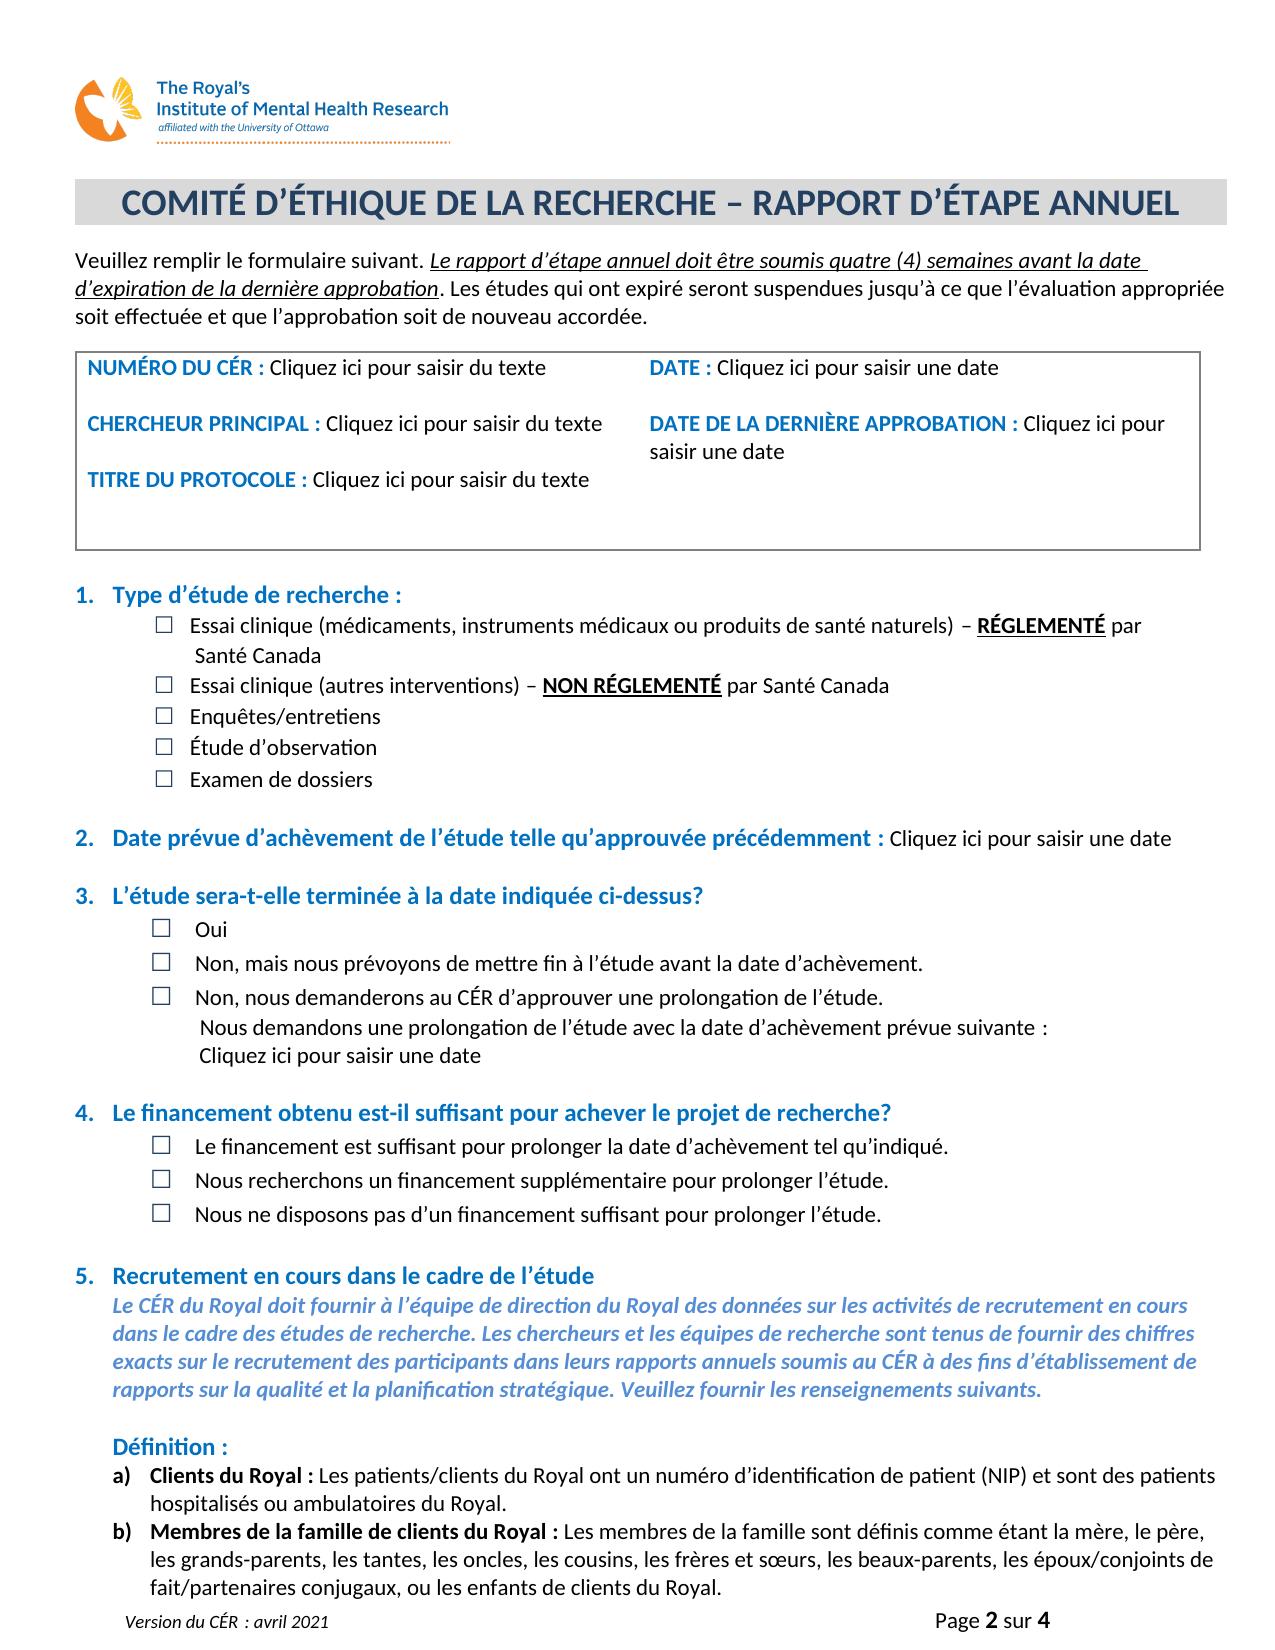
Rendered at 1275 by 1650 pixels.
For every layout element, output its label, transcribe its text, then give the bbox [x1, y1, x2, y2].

list Membres de la famille de clients du Royal : Les membres de la famille sont définis comme étant la mère, le père, les grands-parents, les tantes, les oncles, les cousins, les frères et sœurs, les beaux-parents, les époux/conjoints de fait/partenaires conjugaux, ou les enfants de clients du Royal. [112, 1517, 1227, 1602]
picture [75, 76, 451, 144]
list Le financement obtenu est-il suffisant pour achever le projet de recherche? [75, 1097, 1227, 1128]
list Essai clinique (médicaments, instruments médicaux ou produits de santé naturels) – RÉGLEMENTÉ par Santé Canada [112, 609, 1227, 669]
list Recrutement en cours dans le cadre de l’étude [75, 1260, 1227, 1291]
list Étude d’observation [112, 731, 1227, 762]
list Examen de dossiers [112, 762, 1227, 794]
list Définition : [112, 1431, 1227, 1461]
table_header DATE : DATE DE LA DERNIÈRE APPROBATION : [639, 353, 1199, 549]
table_header NUMÉRO DU CÉR : CHERCHEUR PRINCIPAL : TITRE DU PROTOCOLE : [77, 353, 637, 549]
list Clients du Royal : Les patients/clients du Royal ont un numéro d’identification de patient (NIP) et sont des patients hospitalisés ou ambulatoires du Royal. [112, 1461, 1227, 1517]
list Type d’étude de recherche : [75, 579, 1227, 609]
text Oui [75, 911, 1227, 945]
text Non, mais nous prévoyons de mettre fin à l’étude avant la date d’achèvement. [75, 945, 1227, 979]
text Nous demandons une prolongation de l’étude avec la date d’achèvement prévue suivante : [75, 1013, 1227, 1041]
list L’étude sera-t-elle terminée à la date indiquée ci-dessus? [75, 880, 1227, 911]
list Essai clinique (autres interventions) – NON RÉGLEMENTÉ par Santé Canada [112, 669, 1227, 700]
list Le CÉR du Royal doit fournir à l’équipe de direction du Royal des données sur les activités de recrutement en cours dans le cadre des études de recherche. Les chercheurs et les équipes de recherche sont tenus de fournir des chiffres exacts sur le recrutement des participants dans leurs rapports annuels soumis au CÉR à des fins d’établissement de rapports sur la qualité et la planification stratégique. Veuillez fournir les renseignements suivants. [112, 1291, 1227, 1403]
text Nous ne disposons pas d’un financement suffisant pour prolonger l’étude. [75, 1196, 1227, 1230]
text Non, nous demanderons au CÉR d’approuver une prolongation de l’étude. [75, 979, 1227, 1013]
text Le financement est suffisant pour prolonger la date d’achèvement tel qu’indiqué. [75, 1128, 1227, 1162]
text COMITÉ D’ÉTHIQUE DE LA RECHERCHE – RAPPORT D’ÉTAPE ANNUEL [75, 179, 1227, 225]
text Veuillez remplir le formulaire suivant. Le rapport d’étape annuel doit être soumis quatre (4) semaines avant la date d’expiration de la dernière approbation. Les études qui ont expiré seront suspendues jusqu’à ce que l’évaluation appropriée soit effectuée et que l’approbation soit de nouveau accordée. [75, 246, 1227, 330]
list Enquêtes/entretiens [112, 700, 1227, 731]
list Date prévue d’achèvement de l’étude telle qu’approuvée précédemment : [75, 822, 1227, 852]
text Nous recherchons un financement supplémentaire pour prolonger l’étude. [75, 1162, 1227, 1196]
